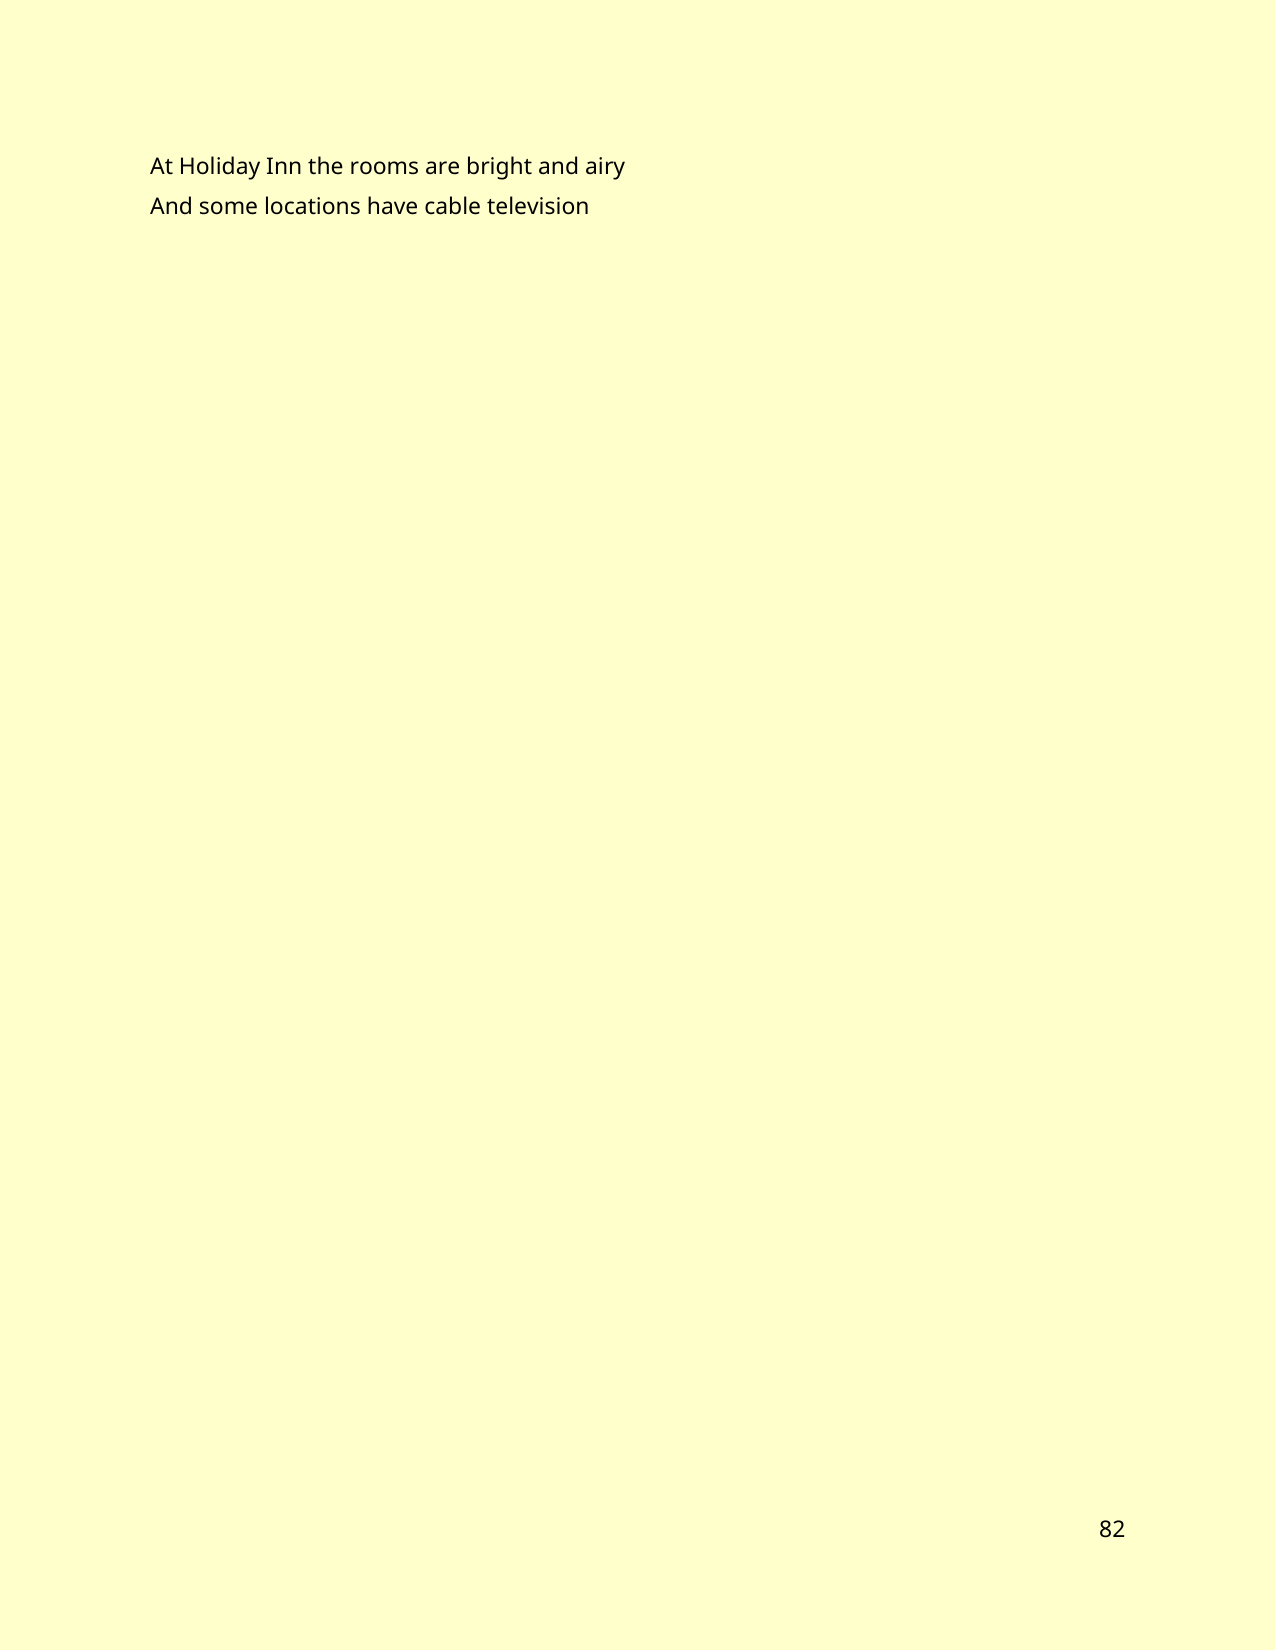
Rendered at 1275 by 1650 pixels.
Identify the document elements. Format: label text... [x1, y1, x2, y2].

text And some locations have cable television [150, 190, 1125, 221]
text At Holiday Inn the rooms are bright and airy [150, 150, 1125, 181]
